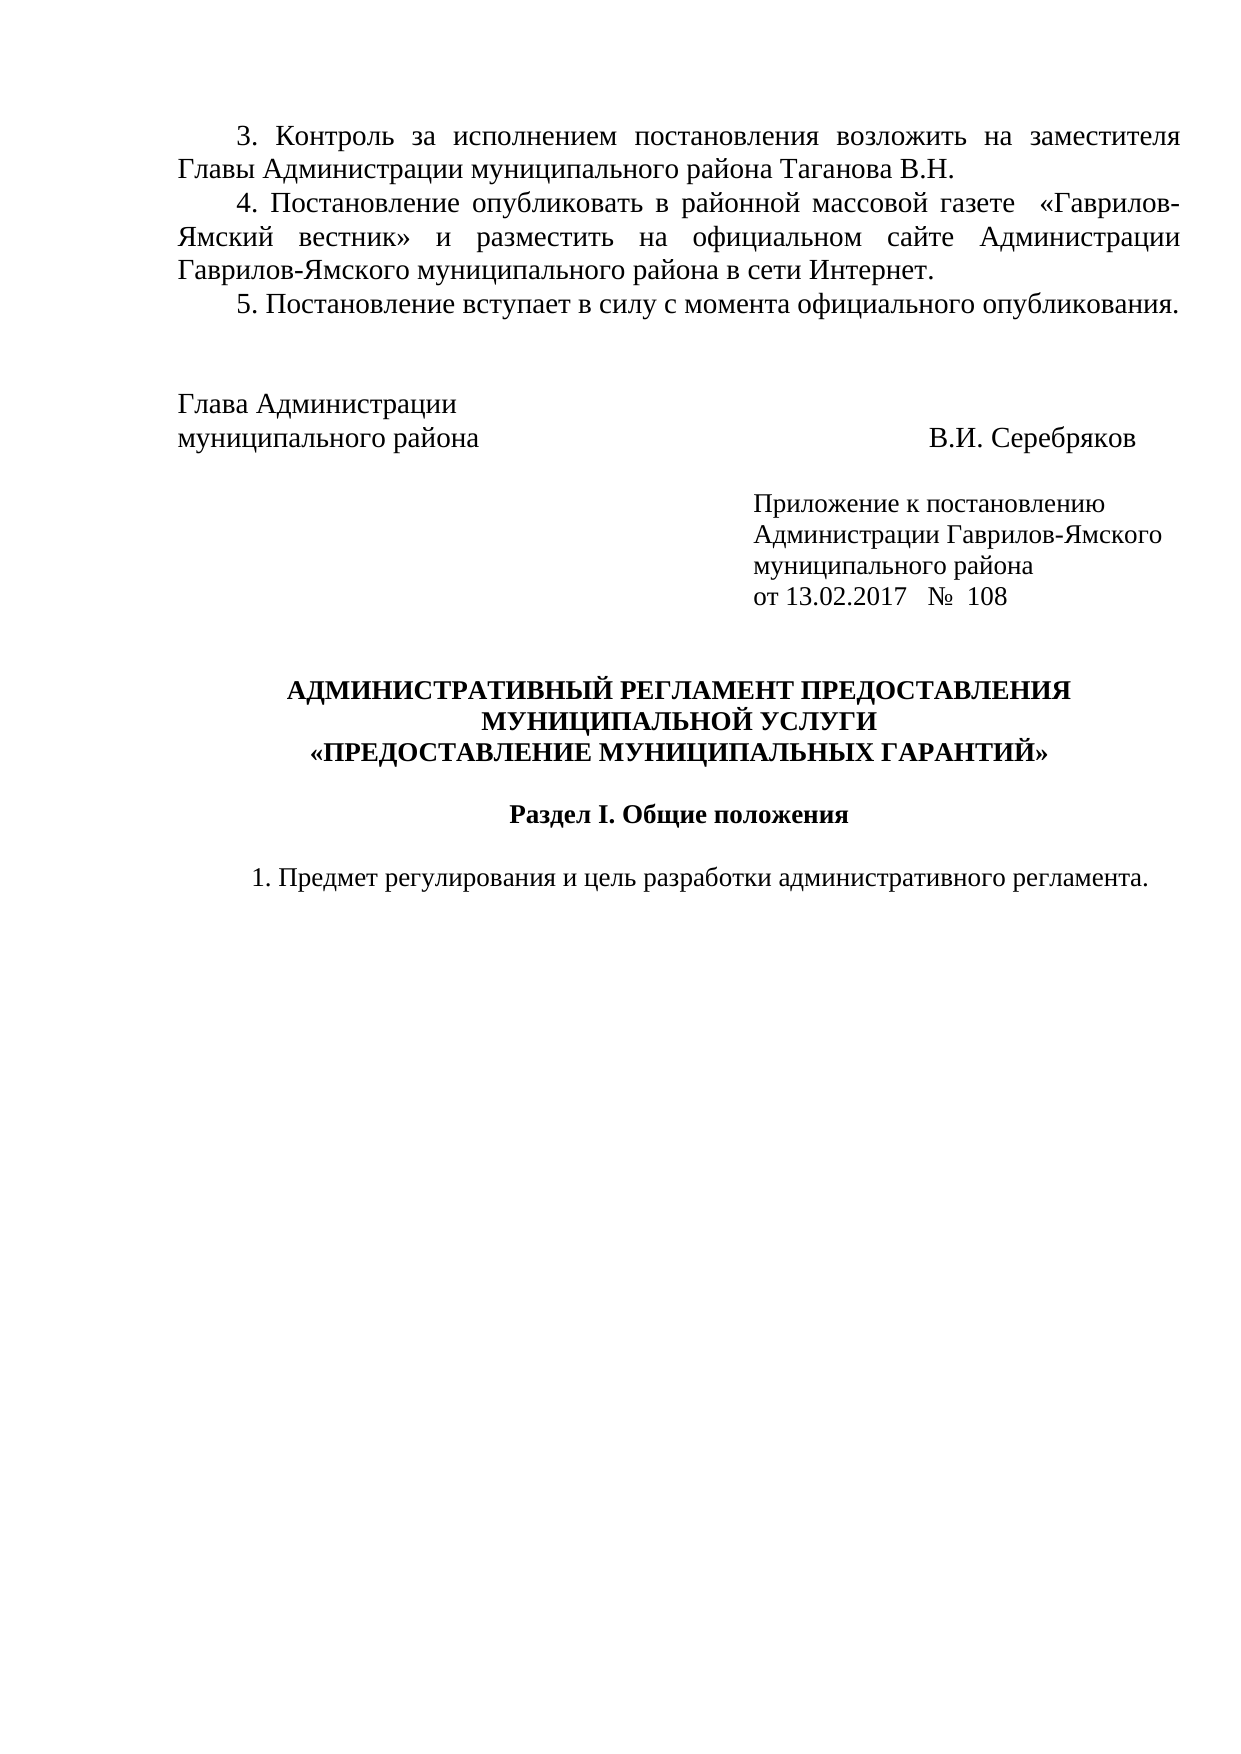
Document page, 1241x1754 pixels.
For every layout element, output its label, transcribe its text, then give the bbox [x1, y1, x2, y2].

text Администрации Гаврилов-Ямского [177, 518, 1181, 549]
text МУНИЦИПАЛЬНОЙ УСЛУГИ [177, 705, 1181, 736]
text Приложение к постановлению [679, 487, 1181, 518]
text 1. Предмет регулирования и цель разработки административного регламента. [177, 861, 1181, 892]
text муниципального района В.И. Серебряков [177, 420, 1181, 453]
text АДМИНИСТРАТИВНЫЙ РЕГЛАМЕНТ ПРЕДОСТАВЛЕНИЯ [177, 674, 1181, 705]
text от 13.02.2017 № 108 [177, 581, 1181, 612]
text Раздел I. Общие положения [177, 798, 1181, 830]
text «ПРЕДОСТАВЛЕНИЕ МУНИЦИПАЛЬНЫХ ГАРАНТИЙ» [177, 736, 1181, 767]
text 4. Постановление опубликовать в районной массовой газете «Гаврилов-Ямский вестник» и разместить на официальном сайте Администрации Гаврилов-Ямского муниципального района в сети Интернет. [177, 185, 1181, 286]
text муниципального района [177, 549, 1181, 581]
text 5. Постановление вступает в силу с момента официального опубликования. [177, 286, 1181, 319]
text Глава Администрации [177, 386, 1181, 420]
text 3. Контроль за исполнением постановления возложить на заместителя Главы Администрации муниципального района Таганова В.Н. [177, 118, 1181, 185]
